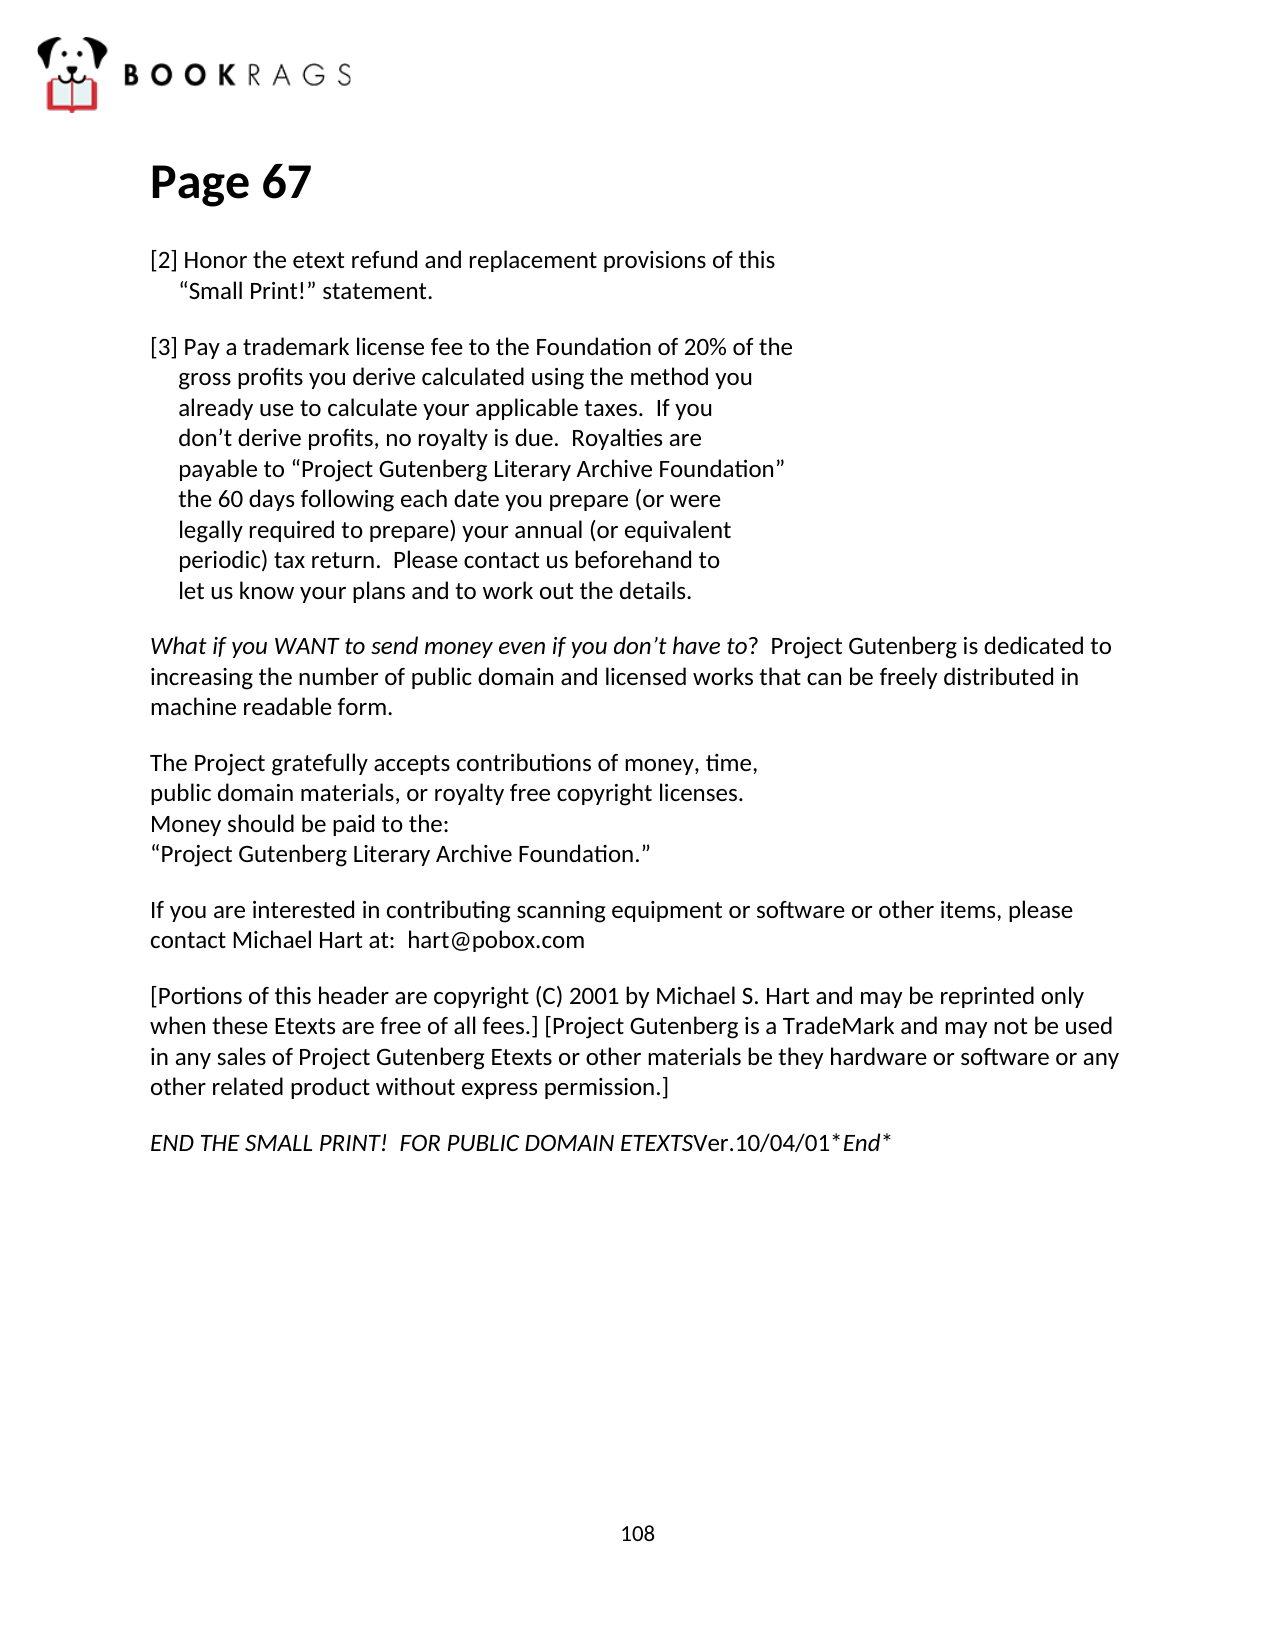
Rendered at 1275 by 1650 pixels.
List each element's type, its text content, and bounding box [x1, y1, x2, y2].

text What if you WANT to send money even if you don’t have to? Project Gutenberg is dedicated to increasing the number of public domain and licensed works that can be freely distributed in machine readable form. [150, 630, 1125, 722]
text [3] Pay a trademark license fee to the Foundation of 20% of the gross profits you derive calculated using the method you already use to calculate your applicable taxes. If you don’t derive profits, no royalty is due. Royalties are payable to “Project Gutenberg Literary Archive Foundation” the 60 days following each date you prepare (or were legally required to prepare) your annual (or equivalent periodic) tax return. Please contact us beforehand to let us know your plans and to work out the details. [150, 331, 1125, 605]
text If you are interested in contributing scanning equipment or software or other items, please contact Michael Hart at: hart@pobox.com [150, 894, 1125, 955]
text [Portions of this header are copyright (C) 2001 by Michael S. Hart and may be reprinted only when these Etexts are free of all fees.] [Project Gutenberg is a TradeMark and may not be used in any sales of Project Gutenberg Etexts or other materials be they hardware or software or any other related product without express permission.] [150, 980, 1125, 1102]
text [2] Honor the etext refund and replacement provisions of this “Small Print!” statement. [150, 244, 1125, 306]
text Page 67 [150, 150, 1125, 211]
text END THE SMALL PRINT! FOR PUBLIC DOMAIN ETEXTSVer.10/04/01*End* [150, 1127, 1125, 1158]
text The Project gratefully accepts contributions of money, time, public domain materials, or royalty free copyright licenses. Money should be paid to the: “Project Gutenberg Literary Archive Foundation.” [150, 747, 1125, 869]
picture [37, 37, 351, 113]
